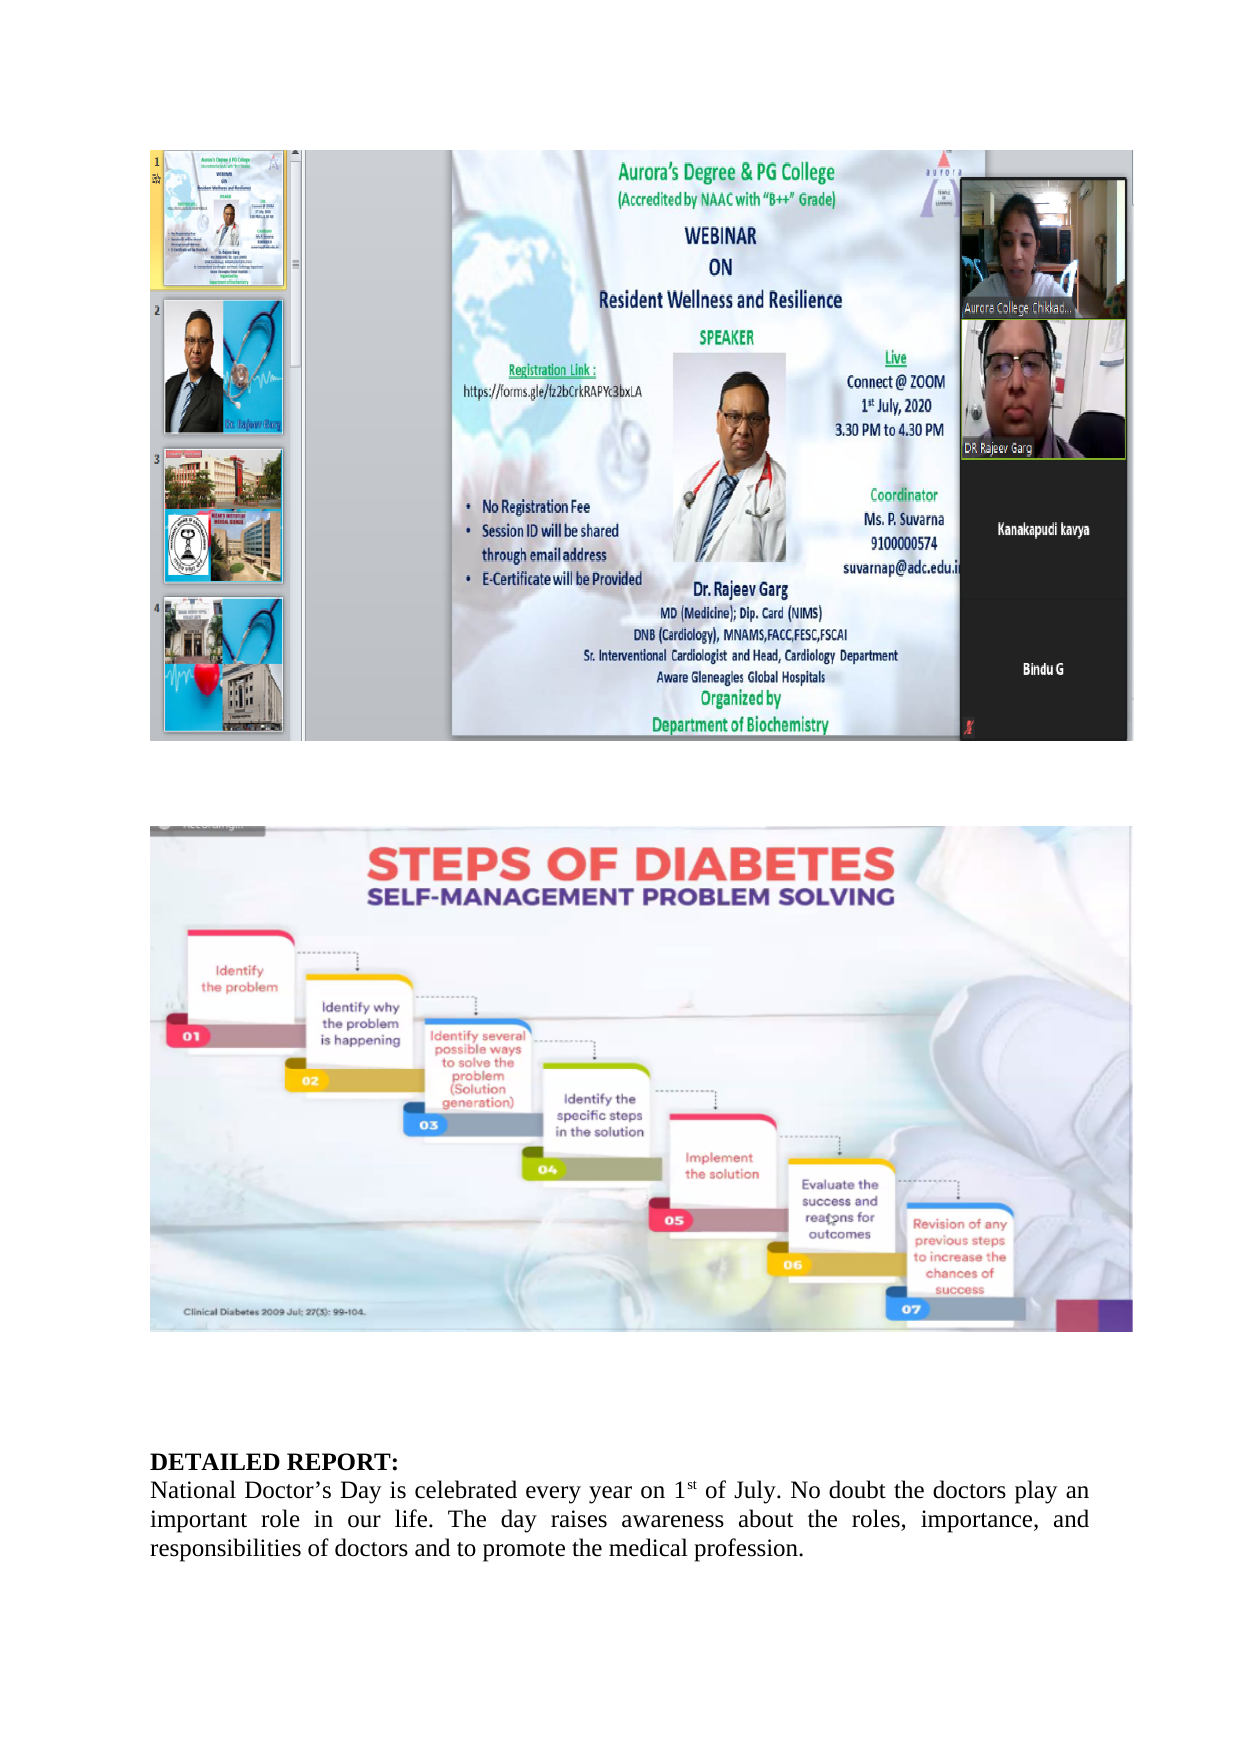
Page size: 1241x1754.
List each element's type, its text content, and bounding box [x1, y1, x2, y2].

picture [150, 826, 1133, 1332]
text National Doctor’s Day is celebrated every year on 1st of July. No doubt the doctors play an important role in our life. The day raises awareness about the roles, importance, and responsibilities of doctors and to promote the medical profession. [150, 1476, 1090, 1562]
picture [150, 150, 1134, 741]
text DETAILED REPORT: [150, 1447, 1090, 1476]
